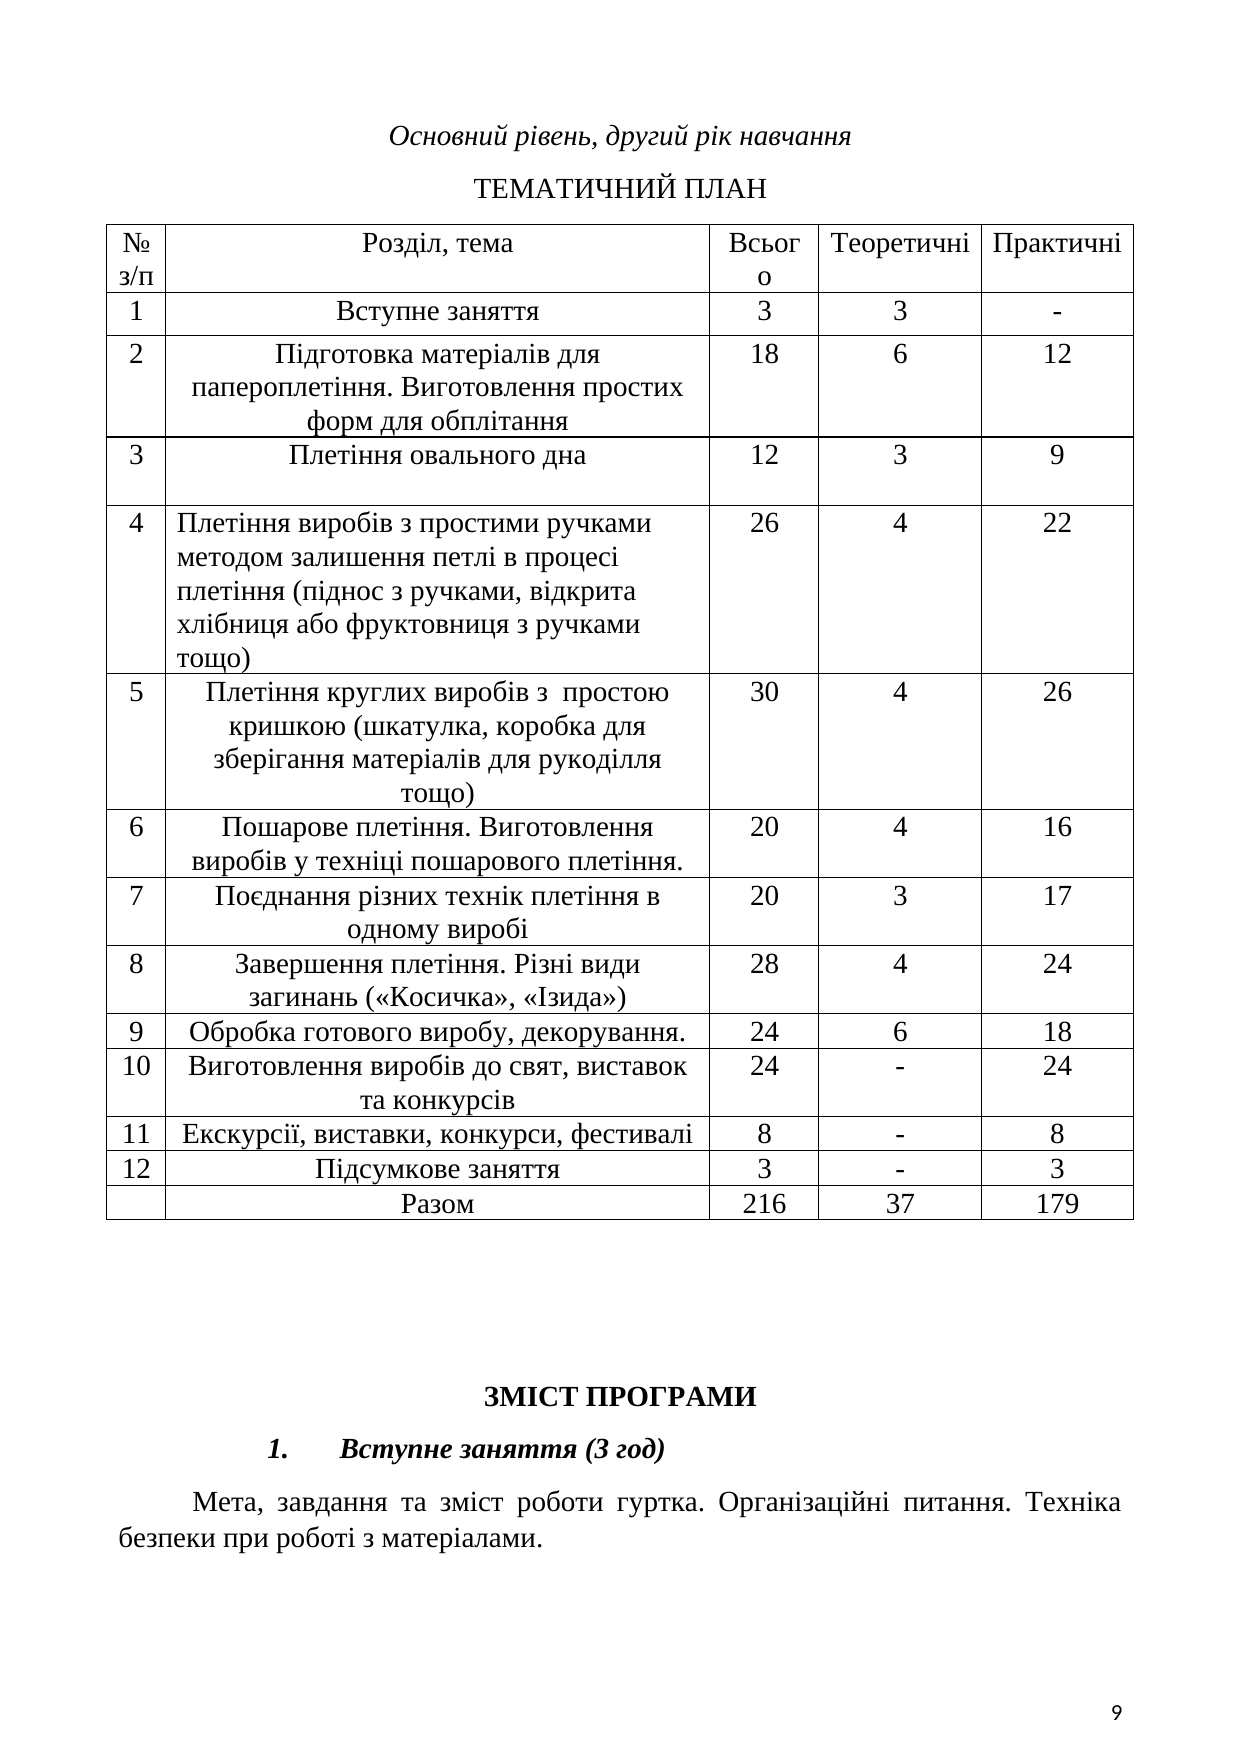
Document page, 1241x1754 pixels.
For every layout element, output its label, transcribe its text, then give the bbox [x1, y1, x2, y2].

table_cell 37 [819, 1186, 981, 1219]
table_cell 24 [982, 946, 1133, 1013]
table_cell - [982, 293, 1133, 335]
table_header Практичні [982, 225, 1133, 292]
text Основний рівень, другий рік навчання [118, 118, 1122, 152]
table_cell 3 [710, 1151, 818, 1185]
table_cell 1 [107, 293, 165, 335]
text ТЕМАТИЧНИЙ ПЛАН [118, 171, 1122, 204]
table_cell Вступне заняття [166, 293, 709, 335]
table_cell 179 [982, 1186, 1133, 1219]
table_cell 6 [819, 1014, 981, 1047]
table_cell Плетіння виробів з простими ручками методом залишення петлі в процесі плетіння (піднос з ручками, відкрита хлібниця або фруктовниця з ручками тощо) [166, 506, 709, 673]
table_cell 3 [819, 438, 981, 504]
table_cell Підсумкове заняття [166, 1151, 709, 1185]
table_cell 3 [982, 1151, 1133, 1185]
table_cell 3 [107, 438, 165, 504]
table_cell 12 [710, 438, 818, 504]
table_cell 8 [710, 1117, 818, 1150]
table_cell 30 [710, 674, 818, 808]
table_cell 8 [107, 946, 165, 1013]
table_cell 4 [819, 810, 981, 877]
table_cell [107, 1186, 165, 1219]
table_cell 3 [819, 878, 981, 945]
table_cell 12 [107, 1151, 165, 1185]
table_cell - [819, 1049, 981, 1116]
table_cell 4 [819, 674, 981, 808]
table_cell 3 [710, 293, 818, 335]
table_cell 20 [710, 878, 818, 945]
table_cell 26 [982, 674, 1133, 808]
table_cell 4 [107, 506, 165, 673]
list Вступне заняття (3 год) [193, 1432, 1122, 1465]
table_header Розділ, тема [166, 225, 709, 292]
table_cell 26 [710, 506, 818, 673]
text Мета, завдання та зміст роботи гуртка. Організаційні питання. Техніка безпеки при роботі з матеріалами. [118, 1484, 1122, 1554]
table_cell 6 [107, 810, 165, 877]
table_cell Завершення плетіння. Різні види загинань («Косичка», «Ізида») [166, 946, 709, 1013]
table_cell 9 [107, 1014, 165, 1047]
table_cell 216 [710, 1186, 818, 1219]
table_cell 18 [710, 336, 818, 436]
table_cell 3 [819, 293, 981, 335]
table_cell 7 [107, 878, 165, 945]
table_header Всього [710, 225, 818, 292]
table_cell Пошарове плетіння. Виготовлення виробів у техніці пошарового плетіння. [166, 810, 709, 877]
table_cell 5 [107, 674, 165, 808]
table_cell 24 [710, 1014, 818, 1047]
table_cell 24 [982, 1049, 1133, 1116]
table_cell 28 [710, 946, 818, 1013]
table_cell Обробка готового виробу, декорування. [166, 1014, 709, 1047]
table_cell 4 [819, 946, 981, 1013]
table_cell 10 [107, 1049, 165, 1116]
table_cell 9 [982, 438, 1133, 504]
table_header № з/п [107, 225, 165, 292]
table_cell - [819, 1117, 981, 1150]
table_cell 17 [982, 878, 1133, 945]
table_cell 12 [982, 336, 1133, 436]
table_cell 11 [107, 1117, 165, 1150]
table_cell 8 [982, 1117, 1133, 1150]
table_cell Плетіння круглих виробів з простою кришкою (шкатулка, коробка для зберігання матеріалів для рукоділля тощо) [166, 674, 709, 808]
table_cell 16 [982, 810, 1133, 877]
table_cell - [819, 1151, 981, 1185]
table_cell 22 [982, 506, 1133, 673]
table_cell 24 [710, 1049, 818, 1116]
table_cell 4 [819, 506, 981, 673]
table_header Теоретичні [819, 225, 981, 292]
table_cell 18 [982, 1014, 1133, 1047]
table_cell 20 [710, 810, 818, 877]
table_cell 2 [107, 336, 165, 436]
table_cell Підготовка матеріалів для папероплетіння. Виготовлення простих форм для обплітання [166, 336, 709, 436]
table_cell 6 [819, 336, 981, 436]
table_cell Разом [166, 1186, 709, 1219]
table_cell Плетіння овального дна [166, 438, 709, 504]
table_cell Екскурсії, виставки, конкурси, фестивалі [166, 1117, 709, 1150]
table_cell Виготовлення виробів до свят, виставок та конкурсів [166, 1049, 709, 1116]
text ЗМІСТ ПРОГРАМИ [118, 1379, 1122, 1412]
table_cell Поєднання різних технік плетіння в одному виробі [166, 878, 709, 945]
